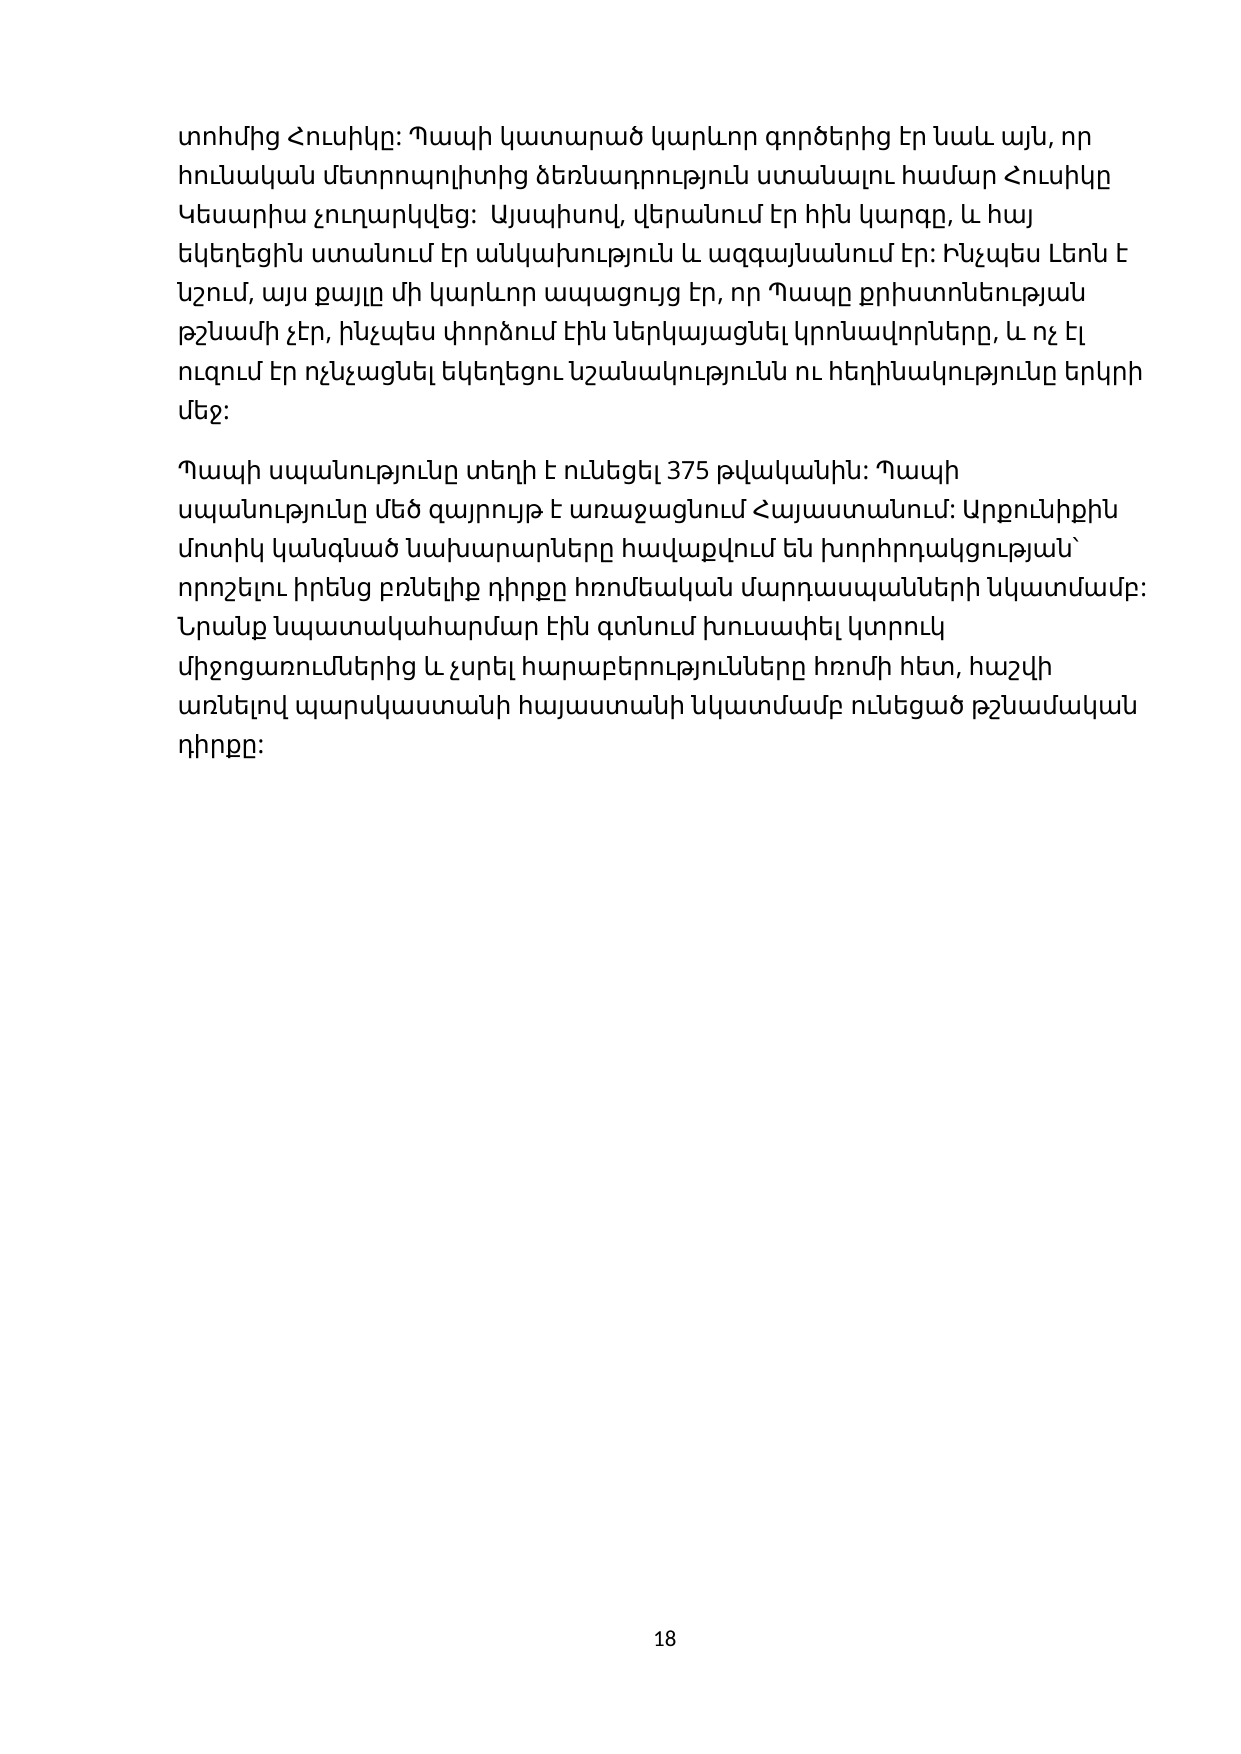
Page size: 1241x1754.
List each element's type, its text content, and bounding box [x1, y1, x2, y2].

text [177, 118, 1152, 426]
text Պապի սպանությունը տեղի է ունեցել 375 թվականին: Պապի սպանությունը մեծ զայրույթ է առաջացնում Հայաստանում: Արքունիքին մոտիկ կանգնած նախարարները հավաքվում են խորհրդակցության՝ որոշելու իրենց բռնելիք դիրքը հռոմեական մարդասպանների նկատմամբ: Նրանք նպատակահարմար էին գտնում խուսափել կտրուկ միջոցառումներից և չսրել հարաբերությունները հռոմի հետ, հաշվի առնելով պարսկաստանի հայաստանի նկատմամբ ունեցած թշնամական դիրքը: [177, 452, 1152, 761]
